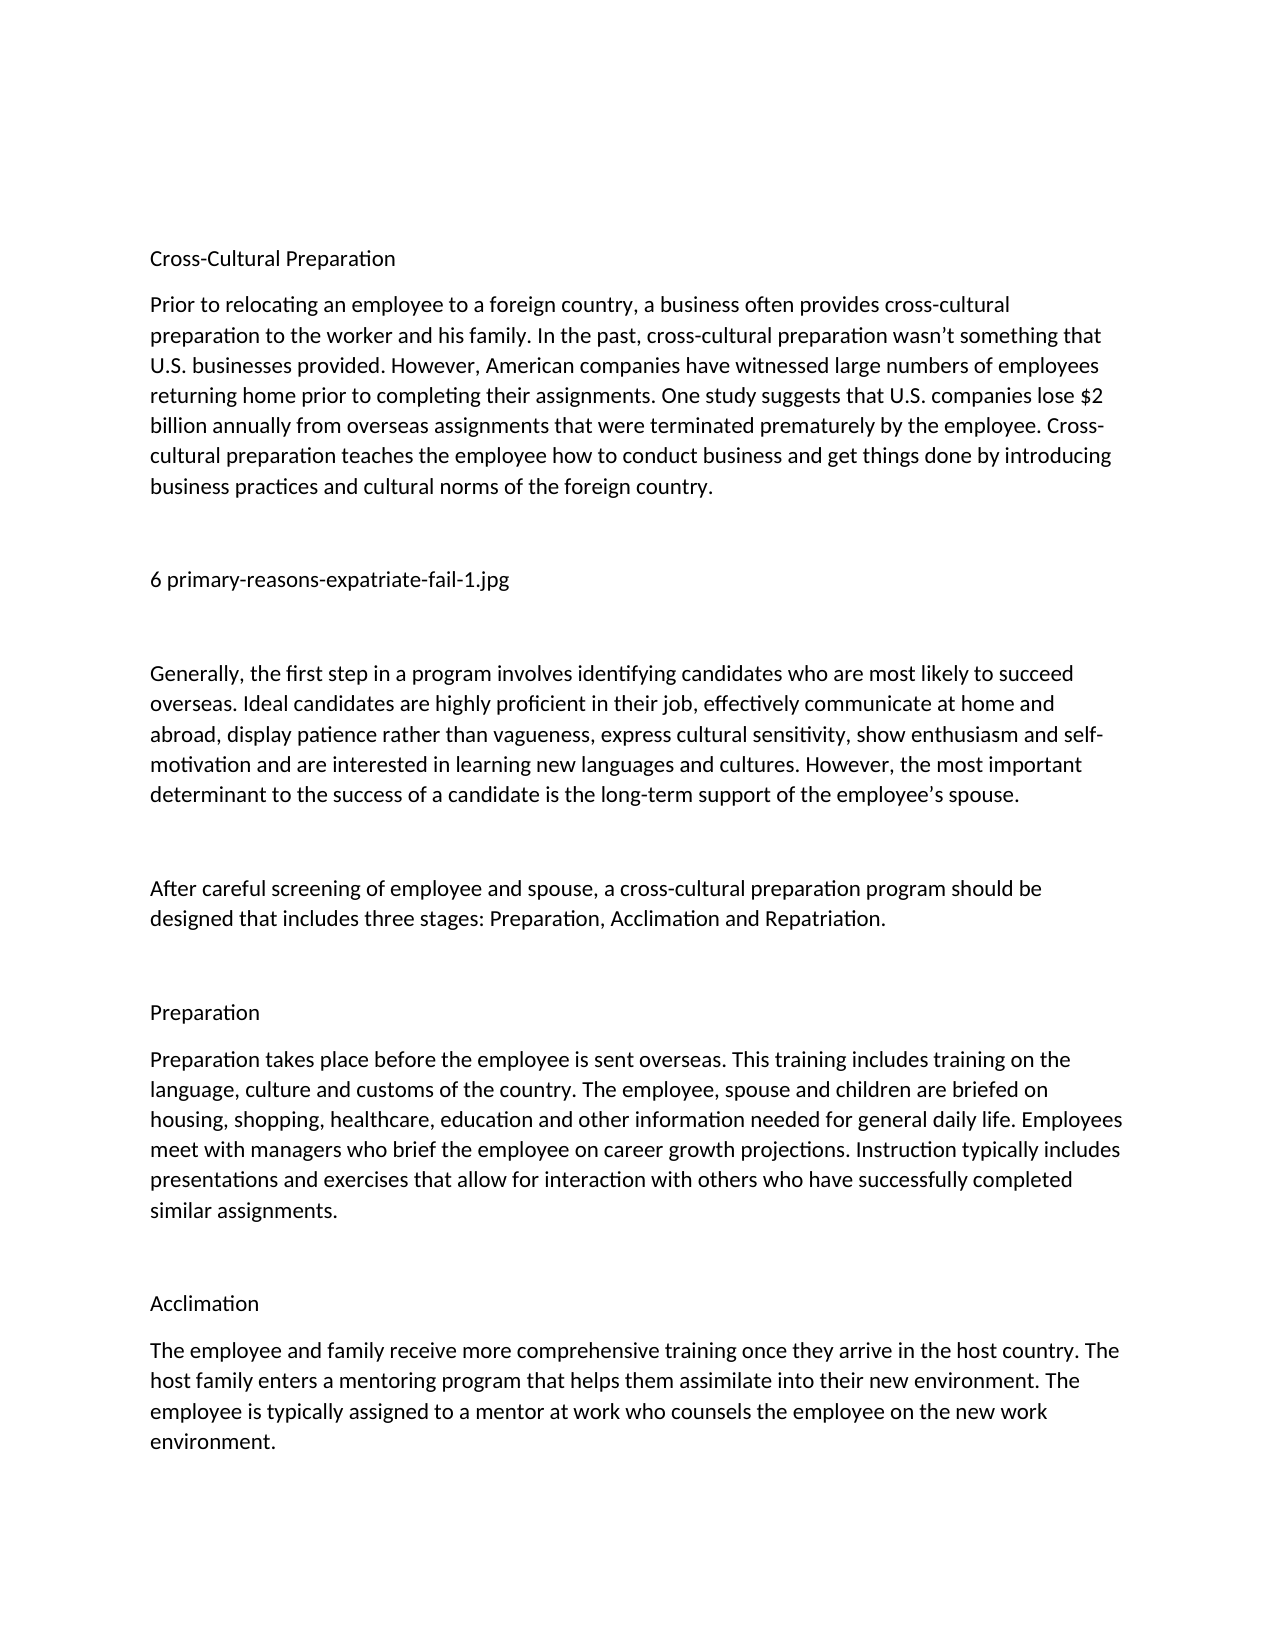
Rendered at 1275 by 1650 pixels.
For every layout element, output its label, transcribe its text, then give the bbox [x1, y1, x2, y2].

text Preparation [150, 998, 1125, 1026]
text Generally, the first step in a program involves identifying candidates who are most likely to succeed overseas. Ideal candidates are highly proficient in their job, effectively communicate at home and abroad, display patience rather than vagueness, express cultural sensitivity, show enthusiasm and self-motivation and are interested in learning new languages and cultures. However, the most important determinant to the success of a candidate is the long-term support of the employee’s spouse. [150, 659, 1125, 808]
text The employee and family receive more comprehensive training once they arrive in the host country. The host family enters a mentoring program that helps them assimilate into their new environment. The employee is typically assigned to a mentor at work who counsels the employee on the new work environment. [150, 1336, 1125, 1455]
text After careful screening of employee and spouse, a cross-cultural preparation program should be designed that includes three stages: Preparation, Acclimation and Repatriation. [150, 874, 1125, 932]
text Cross-Cultural Preparation [150, 244, 1125, 272]
text Acclimation [150, 1289, 1125, 1318]
text Preparation takes place before the employee is sent overseas. This training includes training on the language, culture and customs of the country. The employee, spouse and children are briefed on housing, shopping, healthcare, education and other information needed for general daily life. Employees meet with managers who brief the employee on career growth projections. Instruction typically includes presentations and exercises that allow for interaction with others who have successfully completed similar assignments. [150, 1045, 1125, 1224]
text Prior to relocating an employee to a foreign country, a business often provides cross-cultural preparation to the worker and his family. In the past, cross-cultural preparation wasn’t something that U.S. businesses provided. However, American companies have witnessed large numbers of employees returning home prior to completing their assignments. One study suggests that U.S. companies lose $2 billion annually from overseas assignments that were terminated prematurely by the employee. Cross-cultural preparation teaches the employee how to conduct business and get things done by introducing business practices and cultural norms of the foreign country. [150, 291, 1125, 500]
text 6 primary-reasons-expatriate-fail-1.jpg [150, 566, 1125, 594]
